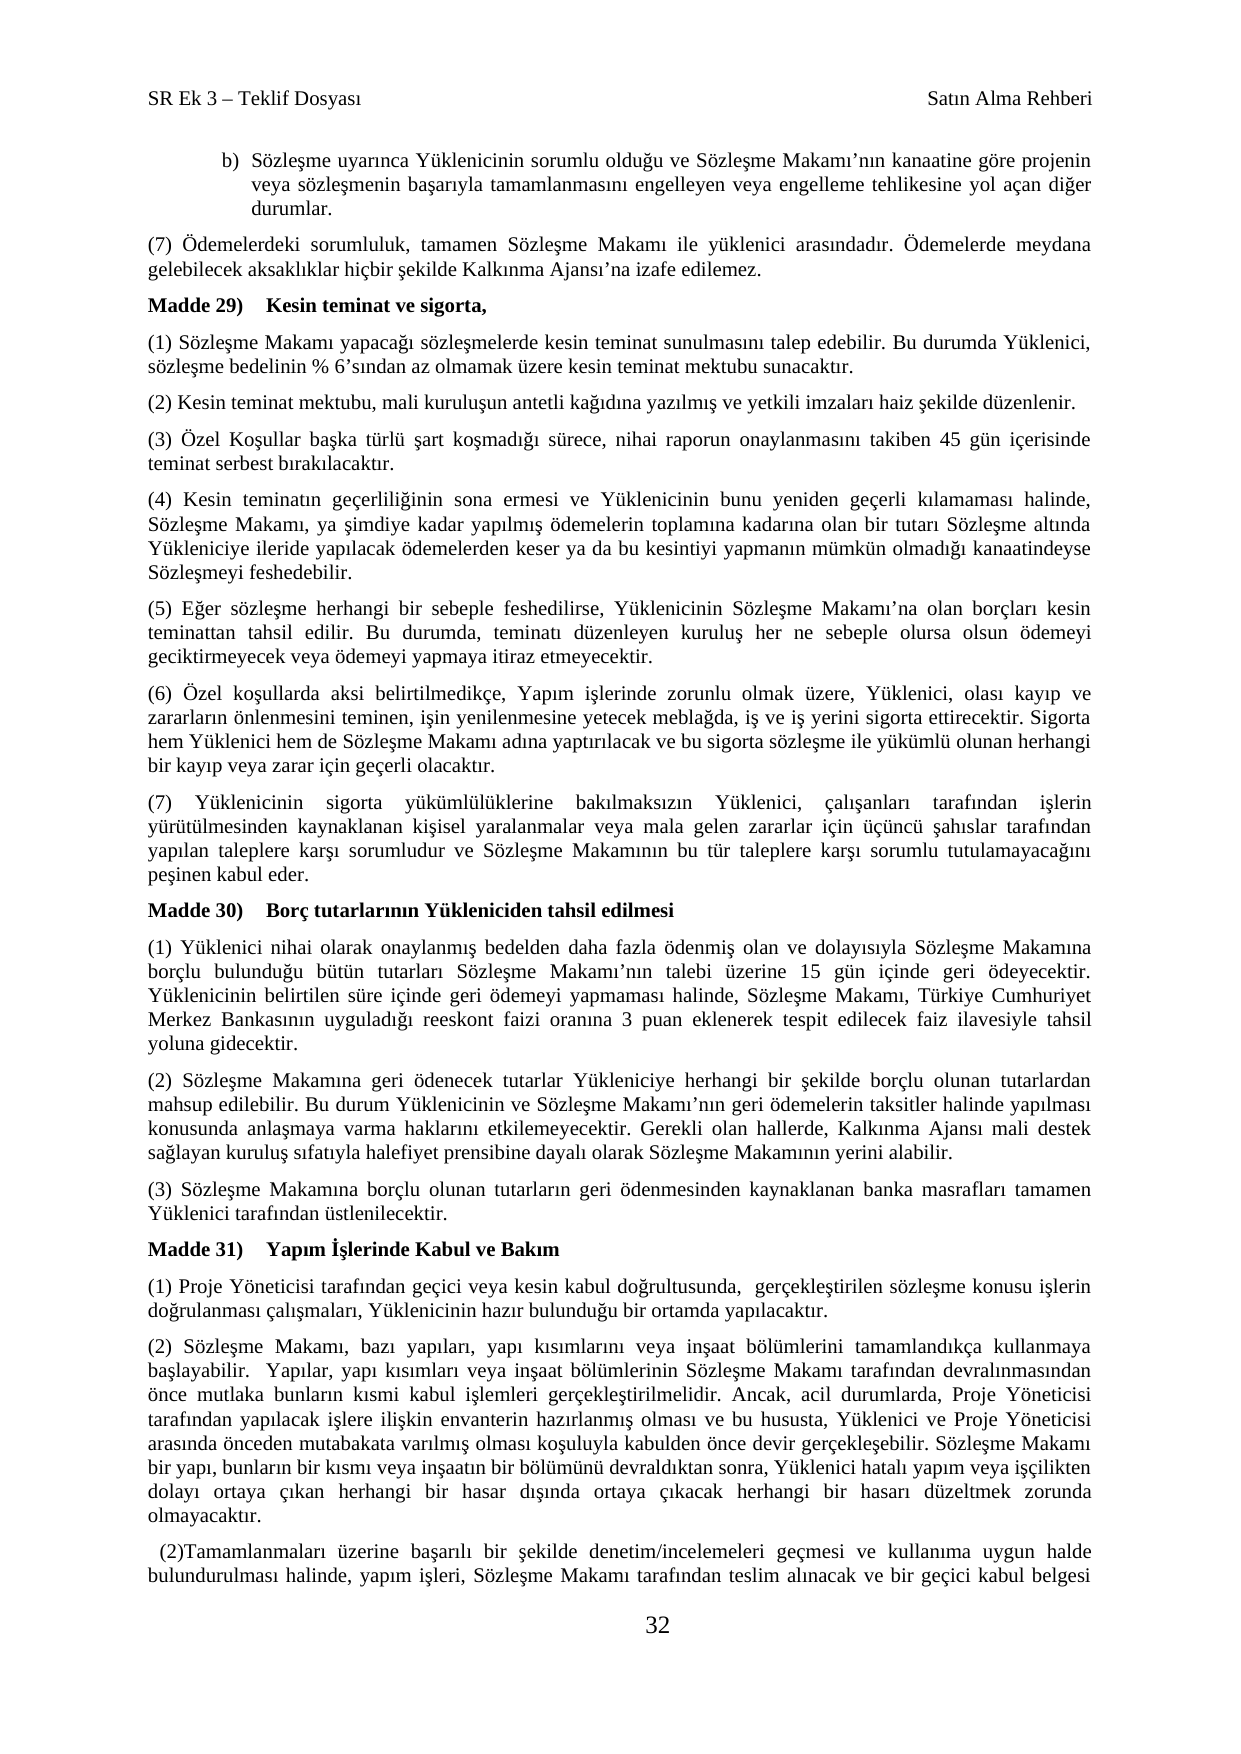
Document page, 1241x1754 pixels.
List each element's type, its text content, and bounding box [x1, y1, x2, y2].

text (7) Ödemelerdeki sorumluluk, tamamen Sözleşme Makamı ile yüklenici arasındadır. Ödemelerde meydana gelebilecek aksaklıklar hiçbir şekilde Kalkınma Ajansı’na izafe edilemez. [148, 232, 1093, 281]
text (2) Sözleşme Makamına geri ödenecek tutarlar Yükleniciye herhangi bir şekilde borçlu olunan tutarlardan mahsup edilebilir. Bu durum Yüklenicinin ve Sözleşme Makamı’nın geri ödemelerin taksitler halinde yapılması konusunda anlaşmaya varma haklarını etkilemeyecektir. Gerekli olan hallerde, Kalkınma Ajansı mali destek sağlayan kuruluş sıfatıyla halefiyet prensibine dayalı olarak Sözleşme Makamının yerini alabilir. [148, 1068, 1093, 1164]
list Borç tutarlarının Yükleniciden tahsil edilmesi [148, 898, 1093, 922]
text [148, 1539, 1093, 1587]
text (3) Özel Koşullar başka türlü şart koşmadığı sürece, nihai raporun onaylanmasını takiben 45 gün içerisinde teminat serbest bırakılacaktır. [148, 427, 1093, 475]
text (2) Sözleşme Makamı, bazı yapıları, yapı kısımlarını veya inşaat bölümlerini tamamlandıkça kullanmaya başlayabilir. Yapılar, yapı kısımları veya inşaat bölümlerinin Sözleşme Makamı tarafından devralınmasından önce mutlaka bunların kısmi kabul işlemleri gerçekleştirilmelidir. Ancak, acil durumlarda, Proje Yöneticisi tarafından yapılacak işlere ilişkin envanterin hazırlanmış olması ve bu hususta, Yüklenici ve Proje Yöneticisi arasında önceden mutabakata varılmış olması koşuluyla kabulden önce devir gerçekleşebilir. Sözleşme Makamı bir yapı, bunların bir kısmı veya inşaatın bir bölümünü devraldıktan sonra, Yüklenici hatalı yapım veya işçilikten dolayı ortaya çıkan herhangi bir hasar dışında ortaya çıkacak herhangi bir hasarı düzeltmek zorunda olmayacaktır. [148, 1334, 1093, 1527]
list Yapım İşlerinde Kabul ve Bakım [148, 1237, 1093, 1261]
text (3) Sözleşme Makamına borçlu olunan tutarların geri ödenmesinden kaynaklanan banka masrafları tamamen Yüklenici tarafından üstlenilecektir. [148, 1176, 1093, 1224]
text (5) Eğer sözleşme herhangi bir sebeple feshedilirse, Yüklenicinin Sözleşme Makamı’na olan borçları kesin teminattan tahsil edilir. Bu durumda, teminatı düzenleyen kuruluş her ne sebeple olursa olsun ödemeyi geciktirmeyecek veya ödemeyi yapmaya itiraz etmeyecektir. [148, 596, 1093, 668]
text (4) Kesin teminatın geçerliliğinin sona ermesi ve Yüklenicinin bunu yeniden geçerli kılamaması halinde, Sözleşme Makamı, ya şimdiye kadar yapılmış ödemelerin toplamına kadarına olan bir tutarı Sözleşme altında Yükleniciye ileride yapılacak ödemelerden keser ya da bu kesintiyi yapmanın mümkün olmadığı kanaatindeyse Sözleşmeyi feshedebilir. [148, 487, 1093, 584]
text (6) Özel koşullarda aksi belirtilmedikçe, Yapım işlerinde zorunlu olmak üzere, Yüklenici, olası kayıp ve zararların önlenmesini teminen, işin yenilenmesine yetecek meblağda, iş ve iş yerini sigorta ettirecektir. Sigorta hem Yüklenici hem de Sözleşme Makamı adına yaptırılacak ve bu sigorta sözleşme ile yükümlü olunan herhangi bir kayıp veya zarar için geçerli olacaktır. [148, 681, 1093, 777]
text b) Sözleşme uyarınca Yüklenicinin sorumlu olduğu ve Sözleşme Makamı’nın kanaatine göre projenin veya sözleşmenin başarıyla tamamlanmasını engelleyen veya engelleme tehlikesine yol açan diğer durumlar. [222, 148, 1093, 220]
text (2) Kesin teminat mektubu, mali kuruluşun antetli kağıdına yazılmış ve yetkili imzaları haiz şekilde düzenlenir. [148, 390, 1093, 414]
text (1) Proje Yöneticisi tarafından geçici veya kesin kabul doğrultusunda, gerçekleştirilen sözleşme konusu işlerin doğrulanması çalışmaları, Yüklenicinin hazır bulunduğu bir ortamda yapılacaktır. [148, 1274, 1093, 1322]
text (1) Sözleşme Makamı yapacağı sözleşmelerde kesin teminat sunulmasını talep edebilir. Bu durumda Yüklenici, sözleşme bedelinin % 6’sından az olmamak üzere kesin teminat mektubu sunacaktır. [148, 329, 1093, 378]
text (1) Yüklenici nihai olarak onaylanmış bedelden daha fazla ödenmiş olan ve dolayısıyla Sözleşme Makamına borçlu bulunduğu bütün tutarları Sözleşme Makamı’nın talebi üzerine 15 gün içinde geri ödeyecektir. Yüklenicinin belirtilen süre içinde geri ödemeyi yapmaması halinde, Sözleşme Makamı, Türkiye Cumhuriyet Merkez Bankasının uyguladığı reeskont faizi oranına 3 puan eklenerek tespit edilecek faiz ilavesiyle tahsil yoluna gidecektir. [148, 935, 1093, 1055]
list Kesin teminat ve sigorta, [148, 293, 1093, 317]
text (7) Yüklenicinin sigorta yükümlülüklerine bakılmaksızın Yüklenici, çalışanları tarafından işlerin yürütülmesinden kaynaklanan kişisel yaralanmalar veya mala gelen zararlar için üçüncü şahıslar tarafından yapılan taleplere karşı sorumludur ve Sözleşme Makamının bu tür taleplere karşı sorumlu tutulamayacağını peşinen kabul eder. [148, 789, 1093, 886]
